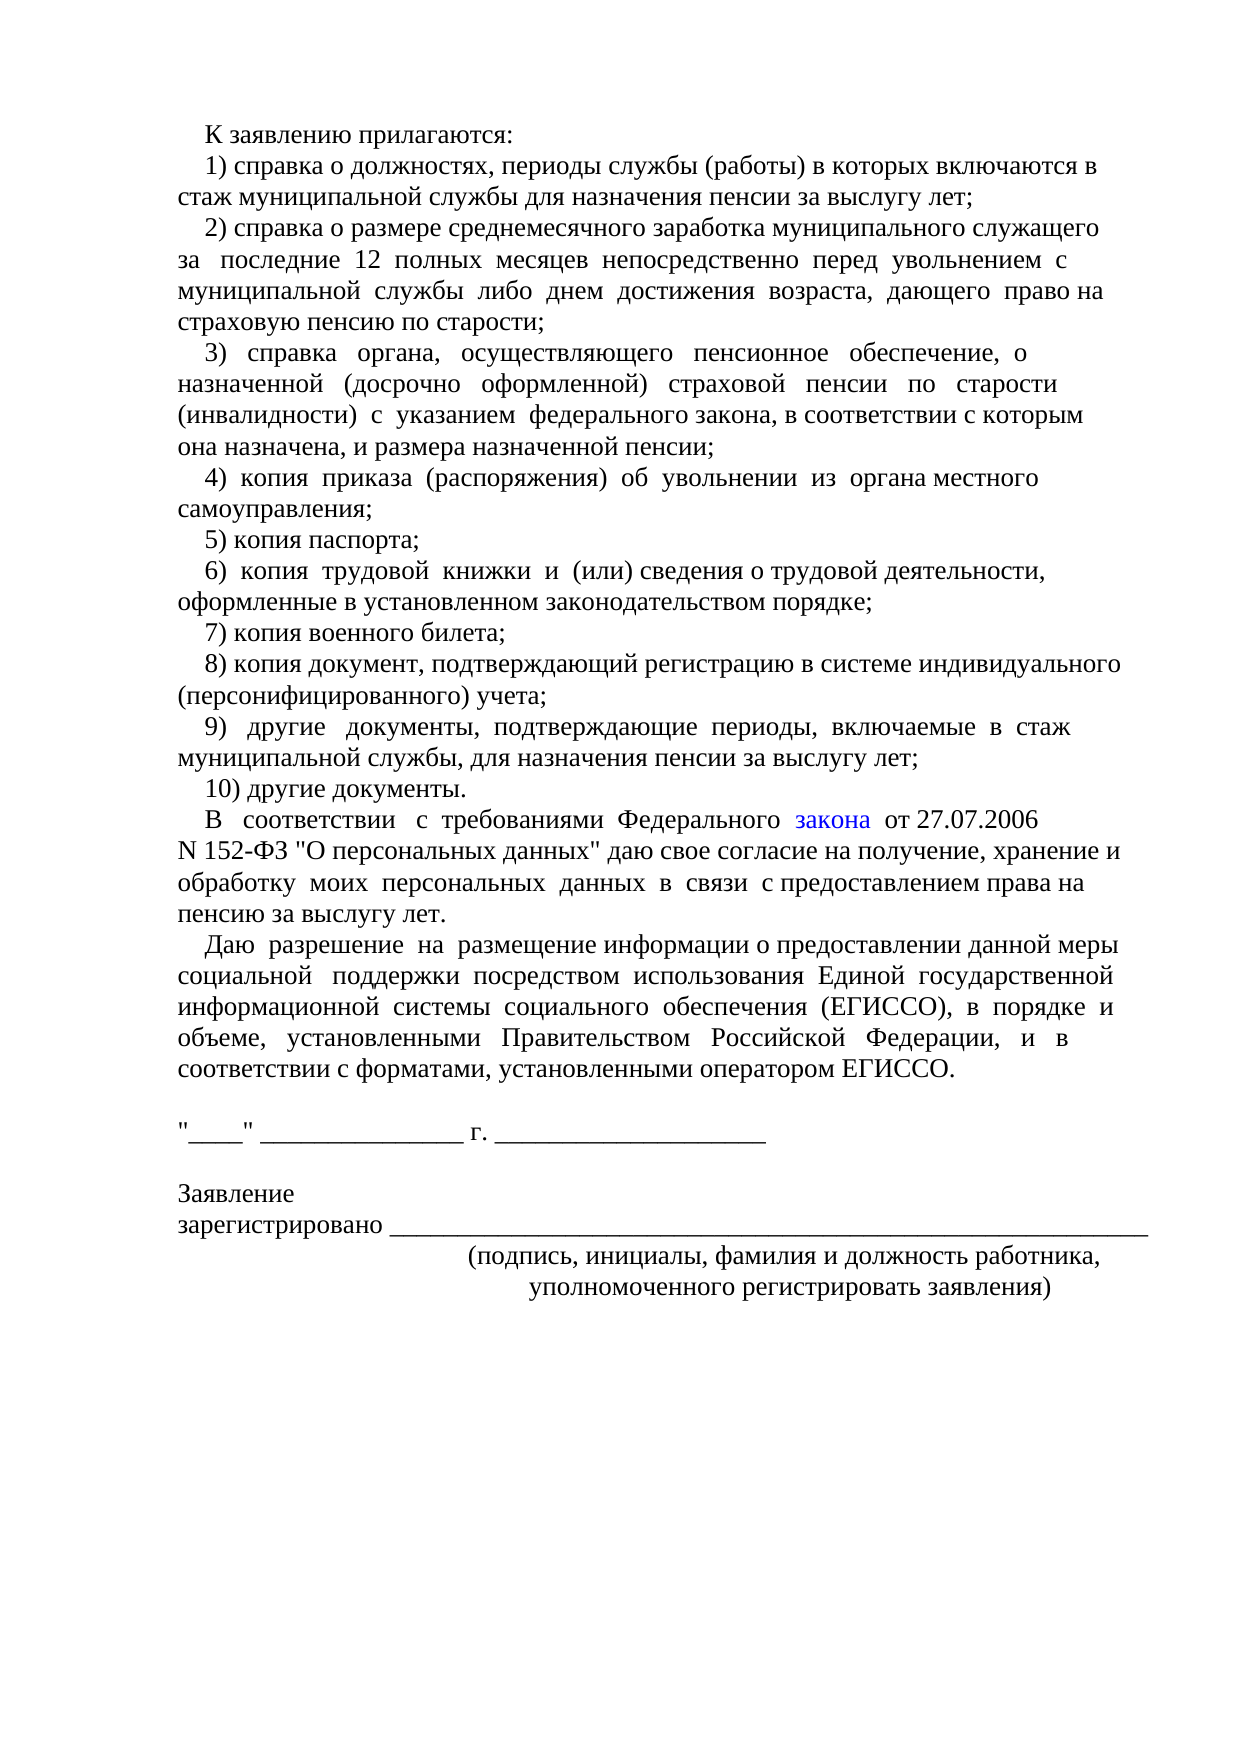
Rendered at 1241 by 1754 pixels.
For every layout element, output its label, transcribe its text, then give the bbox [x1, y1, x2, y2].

text муниципальной службы либо днем достижения возраста, дающего право на [177, 274, 1152, 305]
text 10) другие документы. [177, 772, 1152, 803]
text N 152-ФЗ "О персональных данных" даю свое согласие на получение, хранение и [177, 834, 1152, 866]
text (подпись, инициалы, фамилия и должность работника, [177, 1239, 1152, 1271]
text (инвалидности) с указанием федерального закона, в соответствии с которым [177, 398, 1152, 429]
text 2) справка о размере среднемесячного заработка муниципального служащего [177, 212, 1152, 243]
text В соответствии с требованиями Федерального закона от 27.07.2006 [177, 803, 1152, 834]
text 3) справка органа, осуществляющего пенсионное обеспечение, о [177, 336, 1152, 367]
text Заявление [177, 1177, 1152, 1208]
text "____" _______________ г. ____________________ [177, 1115, 1152, 1146]
text самоуправления; [177, 492, 1152, 523]
text 9) другие документы, подтверждающие периоды, включаемые в стаж [177, 710, 1152, 741]
text она назначена, и размера назначенной пенсии; [177, 429, 1152, 461]
text объеме, установленными Правительством Российской Федерации, и в [177, 1021, 1152, 1052]
text социальной поддержки посредством использования Единой государственной [177, 959, 1152, 990]
text муниципальной службы, для назначения пенсии за выслугу лет; [177, 741, 1152, 772]
text 5) копия паспорта; [177, 523, 1152, 554]
text за последние 12 полных месяцев непосредственно перед увольнением с [177, 243, 1152, 274]
text К заявлению прилагаются: [177, 118, 1152, 149]
text соответствии с форматами, установленными оператором ЕГИССО. [177, 1052, 1152, 1084]
text Даю разрешение на размещение информации о предоставлении данной меры [177, 928, 1152, 959]
text обработку моих персональных данных в связи с предоставлением права на [177, 866, 1152, 897]
text 6) копия трудовой книжки и (или) сведения о трудовой деятельности, [177, 554, 1152, 585]
text страховую пенсию по старости; [177, 305, 1152, 336]
text уполномоченного регистрировать заявления) [177, 1271, 1152, 1302]
text информационной системы социального обеспечения (ЕГИССО), в порядке и [177, 990, 1152, 1021]
text назначенной (досрочно оформленной) страховой пенсии по старости [177, 367, 1152, 398]
text пенсию за выслугу лет. [177, 897, 1152, 928]
text 7) копия военного билета; [177, 616, 1152, 648]
text (персонифицированного) учета; [177, 679, 1152, 710]
text зарегистрировано ________________________________________________________ [177, 1208, 1152, 1239]
text стаж муниципальной службы для назначения пенсии за выслугу лет; [177, 180, 1152, 212]
text оформленные в установленном законодательством порядке; [177, 585, 1152, 616]
text 4) копия приказа (распоряжения) об увольнении из органа местного [177, 461, 1152, 492]
text 8) копия документ, подтверждающий регистрацию в системе индивидуального [177, 648, 1152, 679]
text 1) справка о должностях, периоды службы (работы) в которых включаются в [177, 149, 1152, 180]
